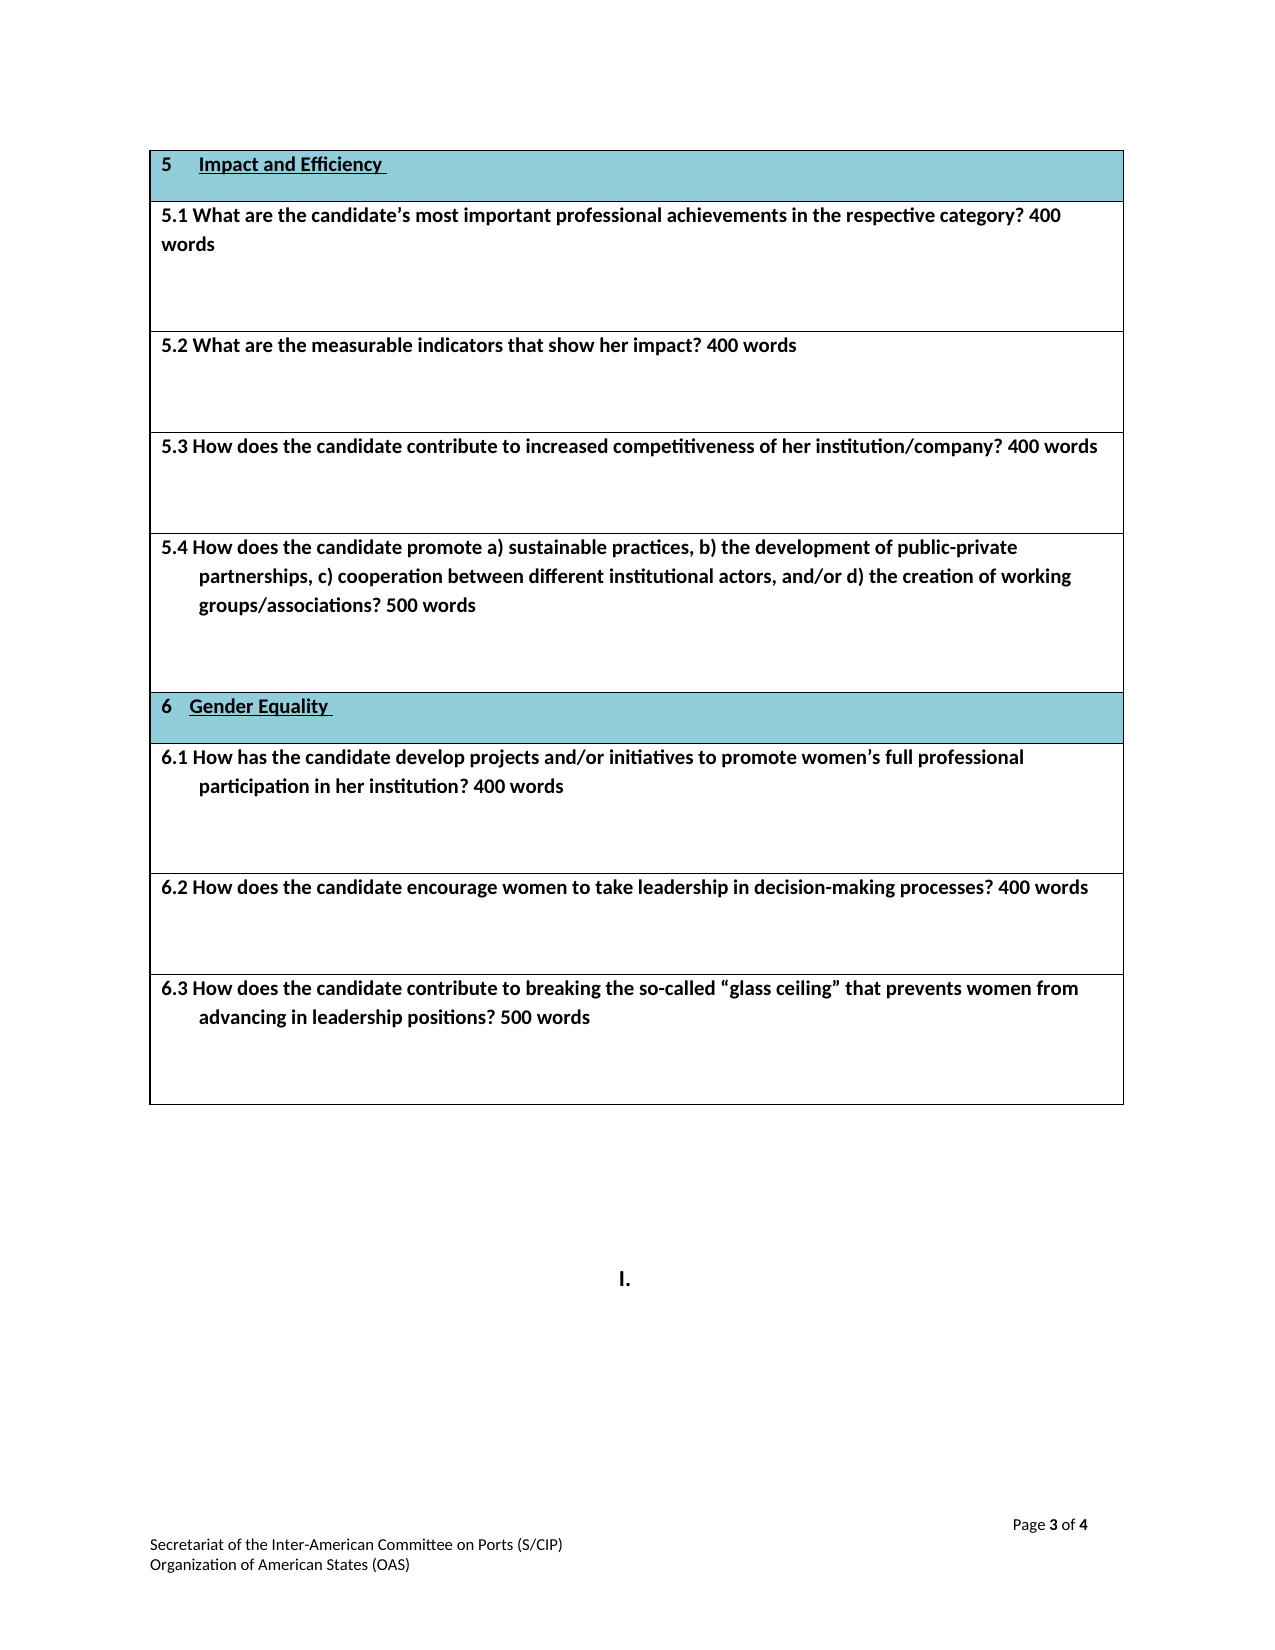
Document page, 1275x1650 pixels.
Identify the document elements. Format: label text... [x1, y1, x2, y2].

table_cell 5.1 What are the candidate’s most important professional achievements in the respective category? 400 words [151, 202, 1123, 331]
table_cell 5.3 How does the candidate contribute to increased competitiveness of her institution/company? 400 words [151, 433, 1123, 533]
table_cell 5.4 How does the candidate promote a) sustainable practices, b) the development of public-private partnerships, c) cooperation between different institutional actors, and/or d) the creation of working groups/associations? 500 words [151, 534, 1123, 692]
table_header Impact and Efficiency [151, 151, 1123, 201]
table_cell 6.2 How does the candidate encourage women to take leadership in decision-making processes? 400 words [151, 874, 1123, 974]
table_cell 6.3 How does the candidate contribute to breaking the so-called “glass ceiling” that prevents women from advancing in leadership positions? 500 words [151, 975, 1123, 1104]
table_cell 6.1 How has the candidate develop projects and/or initiatives to promote women’s full professional participation in her institution? 400 words [151, 744, 1123, 873]
table_cell Gender Equality [151, 693, 1123, 743]
table_cell 5.2 What are the measurable indicators that show her impact? 400 words [151, 332, 1123, 432]
